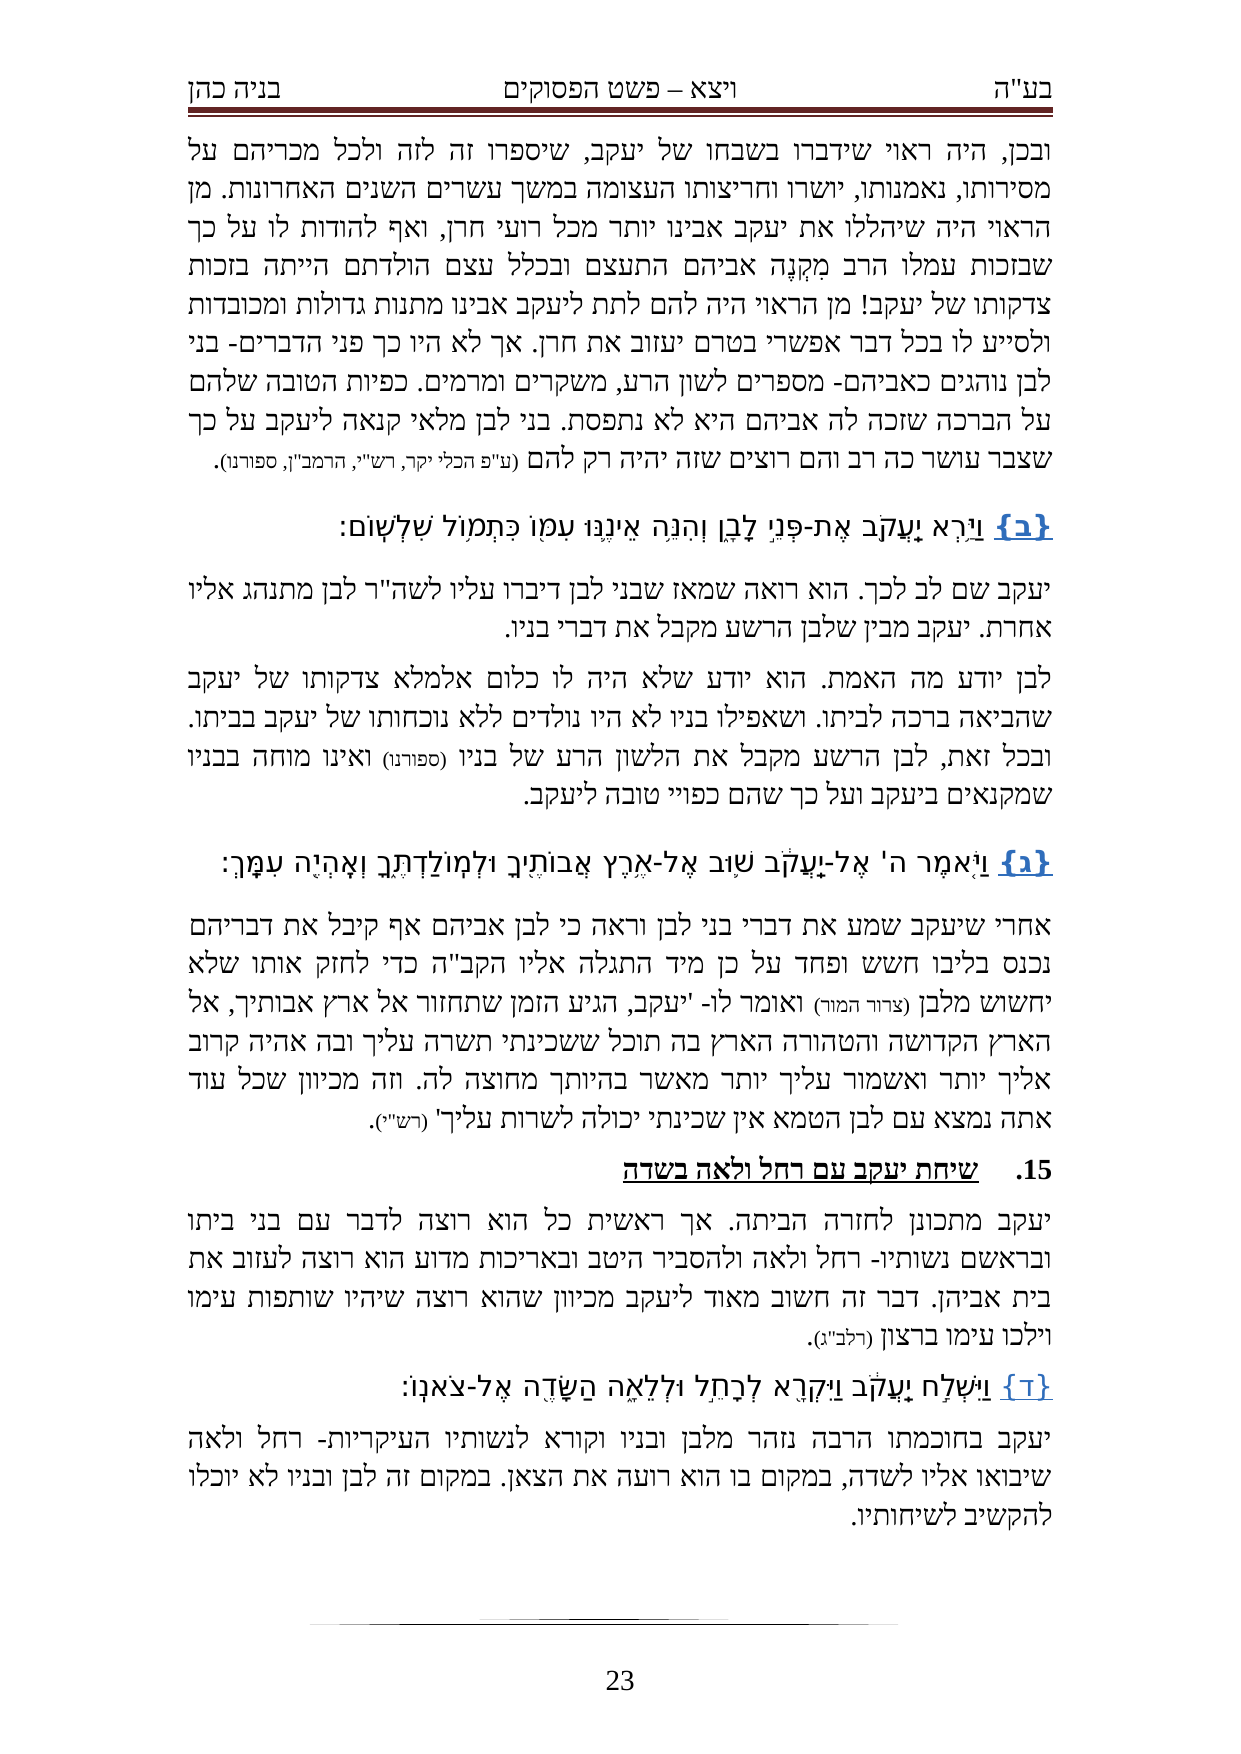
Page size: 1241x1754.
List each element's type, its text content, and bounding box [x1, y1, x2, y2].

text {ב} וַיַּ֥רְא יַֽעֲקֹ֖ב אֶת-פְּנֵ֣י לָבָ֑ן וְהִנֵּ֥ה אֵינֶ֛נּוּ עִמּ֖וֹ כִּתְמ֥וֹל שִׁלְשֽׁוֹם: [187, 509, 1053, 543]
subtitle שיחת יעקב עם רחל ולאה בשדה [187, 1152, 1016, 1185]
text יעקב בחוכמתו הרבה נזהר מלבן ובניו וקורא לנשותיו העיקריות- רחל ולאה שיבואו אליו לשדה, במקום בו הוא רועה את הצאן. במקום זה לבן ובניו לא יוכלו להקשיב לשיחותיו. [187, 1421, 1053, 1532]
text אחרי שיעקב שמע את דברי בני לבן וראה כי לבן אביהם אף קיבל את דבריהם נכנס בליבו חשש ופחד על כן מיד התגלה אליו הקב"ה כדי לחזק אותו שלא יחשוש מלבן (צרור המור) ואומר לו- 'יעקב, הגיע הזמן שתחזור אל ארץ אבותיך, אל הארץ הקדושה והטהורה הארץ בה תוכל ששכינתי תשרה עליך ובה אהיה קרוב אליך יותר ואשמור עליך יותר מאשר בהיותך מחוצה לה. וזה מכיוון שכל עוד אתה נמצא עם לבן הטמא אין שכינתי יכולה לשרות עליך' (רש"י). [187, 908, 1053, 1134]
text {ד} וַיִּשְׁלַ֣ח יַֽעֲקֹ֔ב וַיִּקְרָ֖א לְרָחֵ֣ל וּלְלֵאָ֑ה הַשָּׂדֶ֖ה אֶל-צֹאנֽוֹ: [187, 1369, 1053, 1403]
text יעקב שם לב לכך. הוא רואה שמאז שבני לבן דיברו עליו לשה"ר לבן מתנהג אליו אחרת. יעקב מבין שלבן הרשע מקבל את דברי בניו. [187, 572, 1053, 644]
text ובכן, היה ראוי שידברו בשבחו של יעקב, שיספרו זה לזה ולכל מכריהם על מסירותו, נאמנותו, יושרו וחריצותו העצומה במשך עשרים השנים האחרונות. מן הראוי היה שיהללו את יעקב אבינו יותר מכל רועי חרן, ואף להודות לו על כך שבזכות עמלו הרב מִקְנֶה אביהם התעצם ובכלל עצם הולדתם הייתה בזכות צדקותו של יעקב! מן הראוי היה להם לתת ליעקב אבינו מתנות גדולות ומכובדות ולסייע לו בכל דבר אפשרי בטרם יעזוב את חרן. אך לא היו כך פני הדברים- בני לבן נוהגים כאביהם- מספרים לשון הרע, משקרים ומרמים. כפיות הטובה שלהם על הברכה שזכה לה אביהם היא לא נתפסת. בני לבן מלאי קנאה ליעקב על כך שצבר עושר כה רב והם רוצים שזה יהיה רק להם (ע"פ הכלי יקר, רש"י, הרמב"ן, ספורנו). [187, 133, 1053, 475]
text {ג} וַיֹּ֤אמֶר ה' אֶל-יַֽעֲקֹ֔ב שׁ֛וּב אֶל-אֶ֥רֶץ אֲבוֹתֶ֖יךָ וּלְמֽוֹלַדְתֶּ֑ךָ וְאֶֽהְיֶ֖ה עִמָּֽךְ: [187, 845, 1053, 879]
text לבן יודע מה האמת. הוא יודע שלא היה לו כלום אלמלא צדקותו של יעקב שהביאה ברכה לביתו. ושאפילו בניו לא היו נולדים ללא נוכחותו של יעקב בביתו. ובכל זאת, לבן הרשע מקבל את הלשון הרע של בניו (ספורנו) ואינו מוחה בבניו שמקנאים ביעקב ועל כך שהם כפויי טובה ליעקב. [187, 662, 1053, 811]
text יעקב מתכונן לחזרה הביתה. אך ראשית כל הוא רוצה לדבר עם בני ביתו ובראשם נשותיו- רחל ולאה ולהסביר היטב ובאריכות מדוע הוא רוצה לעזוב את בית אביהן. דבר זה חשוב מאוד ליעקב מכיוון שהוא רוצה שיהיו שותפות עימו וילכו עימו ברצון (רלב"ג). [187, 1203, 1053, 1352]
